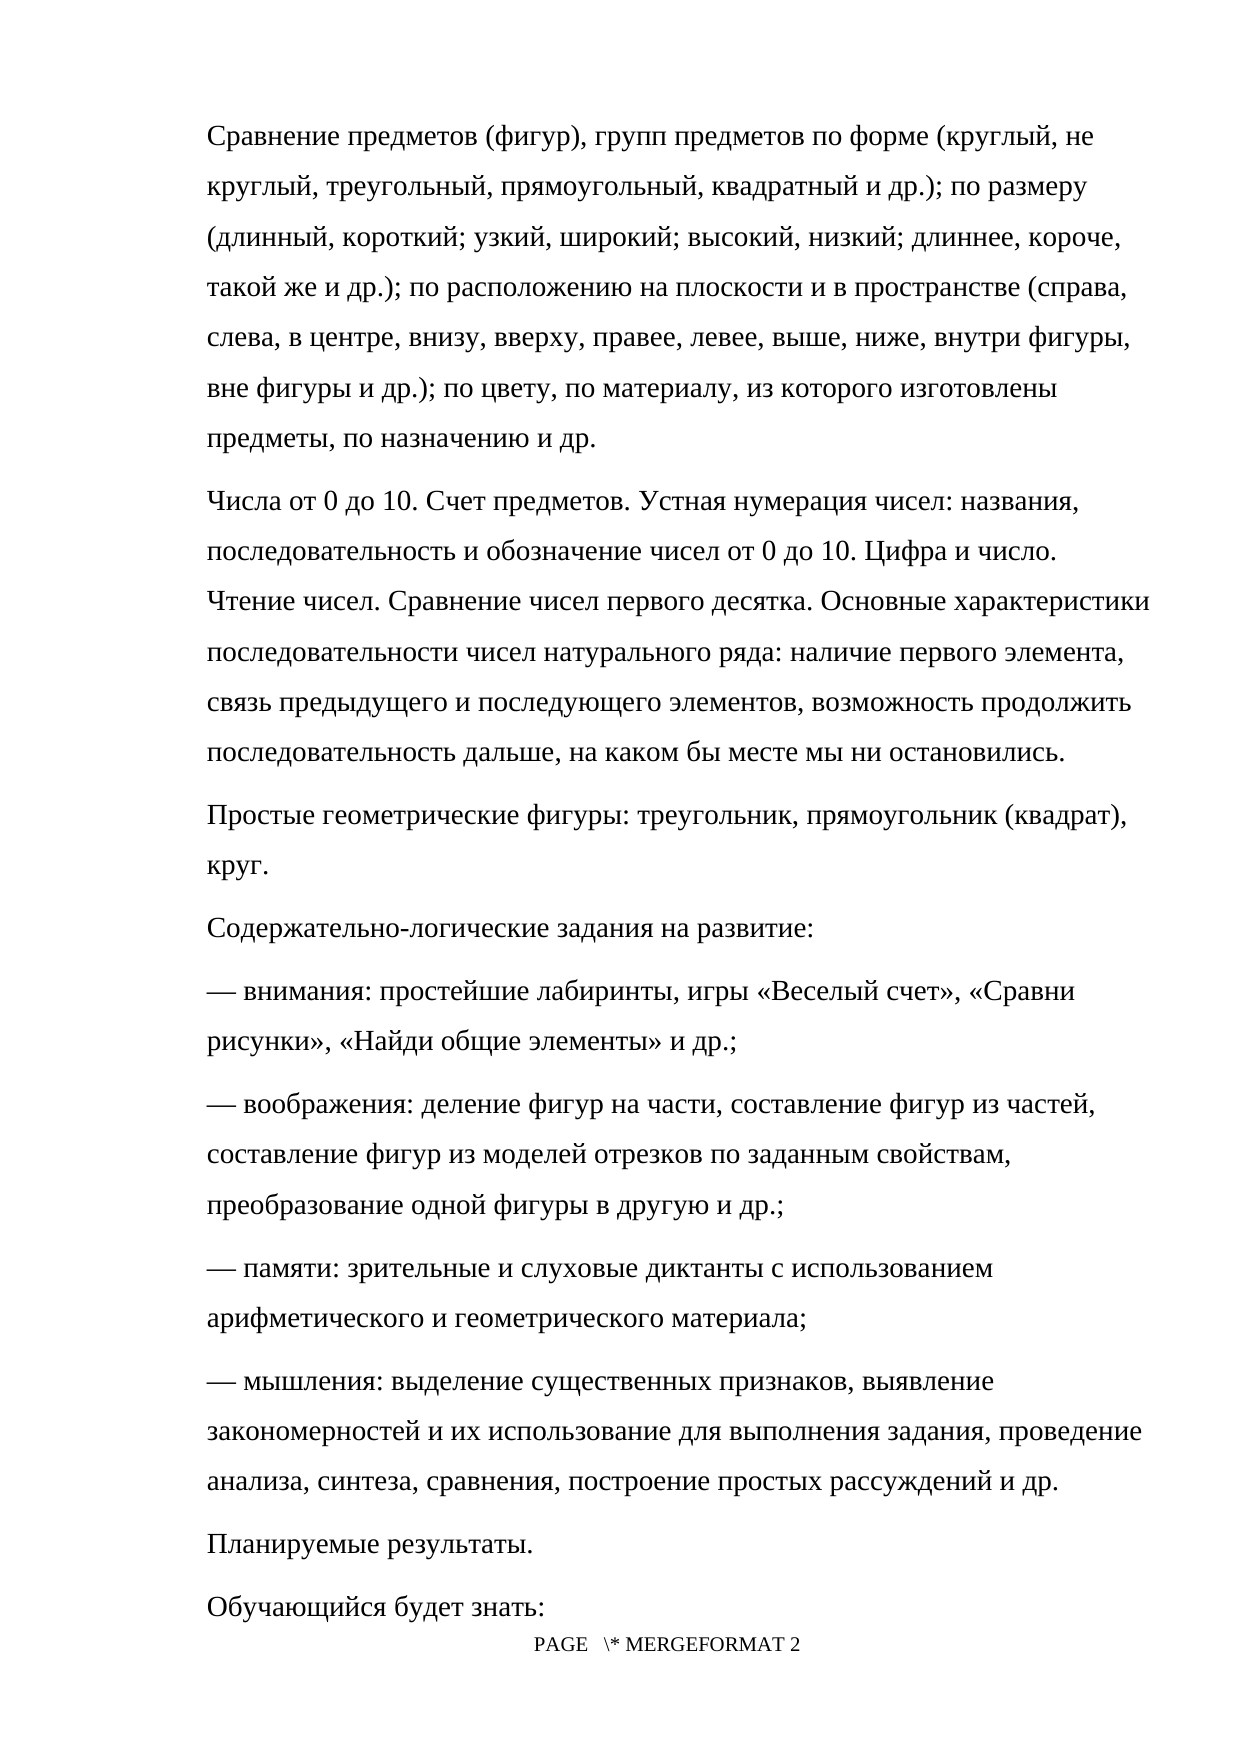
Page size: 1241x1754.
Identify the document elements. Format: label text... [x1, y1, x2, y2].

text Обучающийся будет знать: [207, 1589, 1152, 1623]
text — внимания: простейшие лабиринты, игры «Веселый счет», «Сравни рисунки», «Найди общие элементы» и др.; [207, 973, 1152, 1057]
text — памяти: зрительные и слуховые диктанты с использованием арифметического и геометрического материала; [207, 1250, 1152, 1333]
text Содержательно-логические задания на развитие: [207, 910, 1152, 944]
text Сравнение предметов (фигур), групп предметов по форме (круглый, не круглый, треугольный, прямоугольный, квадратный и др.); по размеру (длинный, короткий; узкий, широкий; высокий, низкий; длиннее, короче, такой же и др.); по расположению на плоскости и в пространстве (справа, слева, в центре, внизу, вверху, правее, левее, выше, ниже, внутри фигуры, вне фигуры и др.); по цвету, по материалу, из которого изготовлены предметы, по назначению и др. [207, 118, 1152, 453]
text — воображения: деление фигур на части, составление фигур из частей, составление фигур из моделей отрезков по заданным свойствам, преобразование одной фигуры в другую и др.; [207, 1086, 1152, 1220]
text Планируемые результаты. [207, 1526, 1152, 1560]
text Простые геометрические фигуры: треугольник, прямоугольник (квадрат), круг. [207, 797, 1152, 881]
text — мышления: выделение существенных признаков, выявление закономерностей и их использование для выполнения задания, проведение анализа, синтеза, сравнения, построение простых рассуждений и др. [207, 1363, 1152, 1497]
text Числа от 0 до 10. Счет предметов. Устная нумерация чисел: названия, последовательность и обозначение чисел от 0 до 10. Цифра и число. Чтение чисел. Сравнение чисел первого десятка. Основные характеристики последовательности чисел натурального ряда: наличие первого элемента, связь предыдущего и последующего элементов, возможность продолжить последовательность дальше, на каком бы месте мы ни остановились. [207, 483, 1152, 768]
